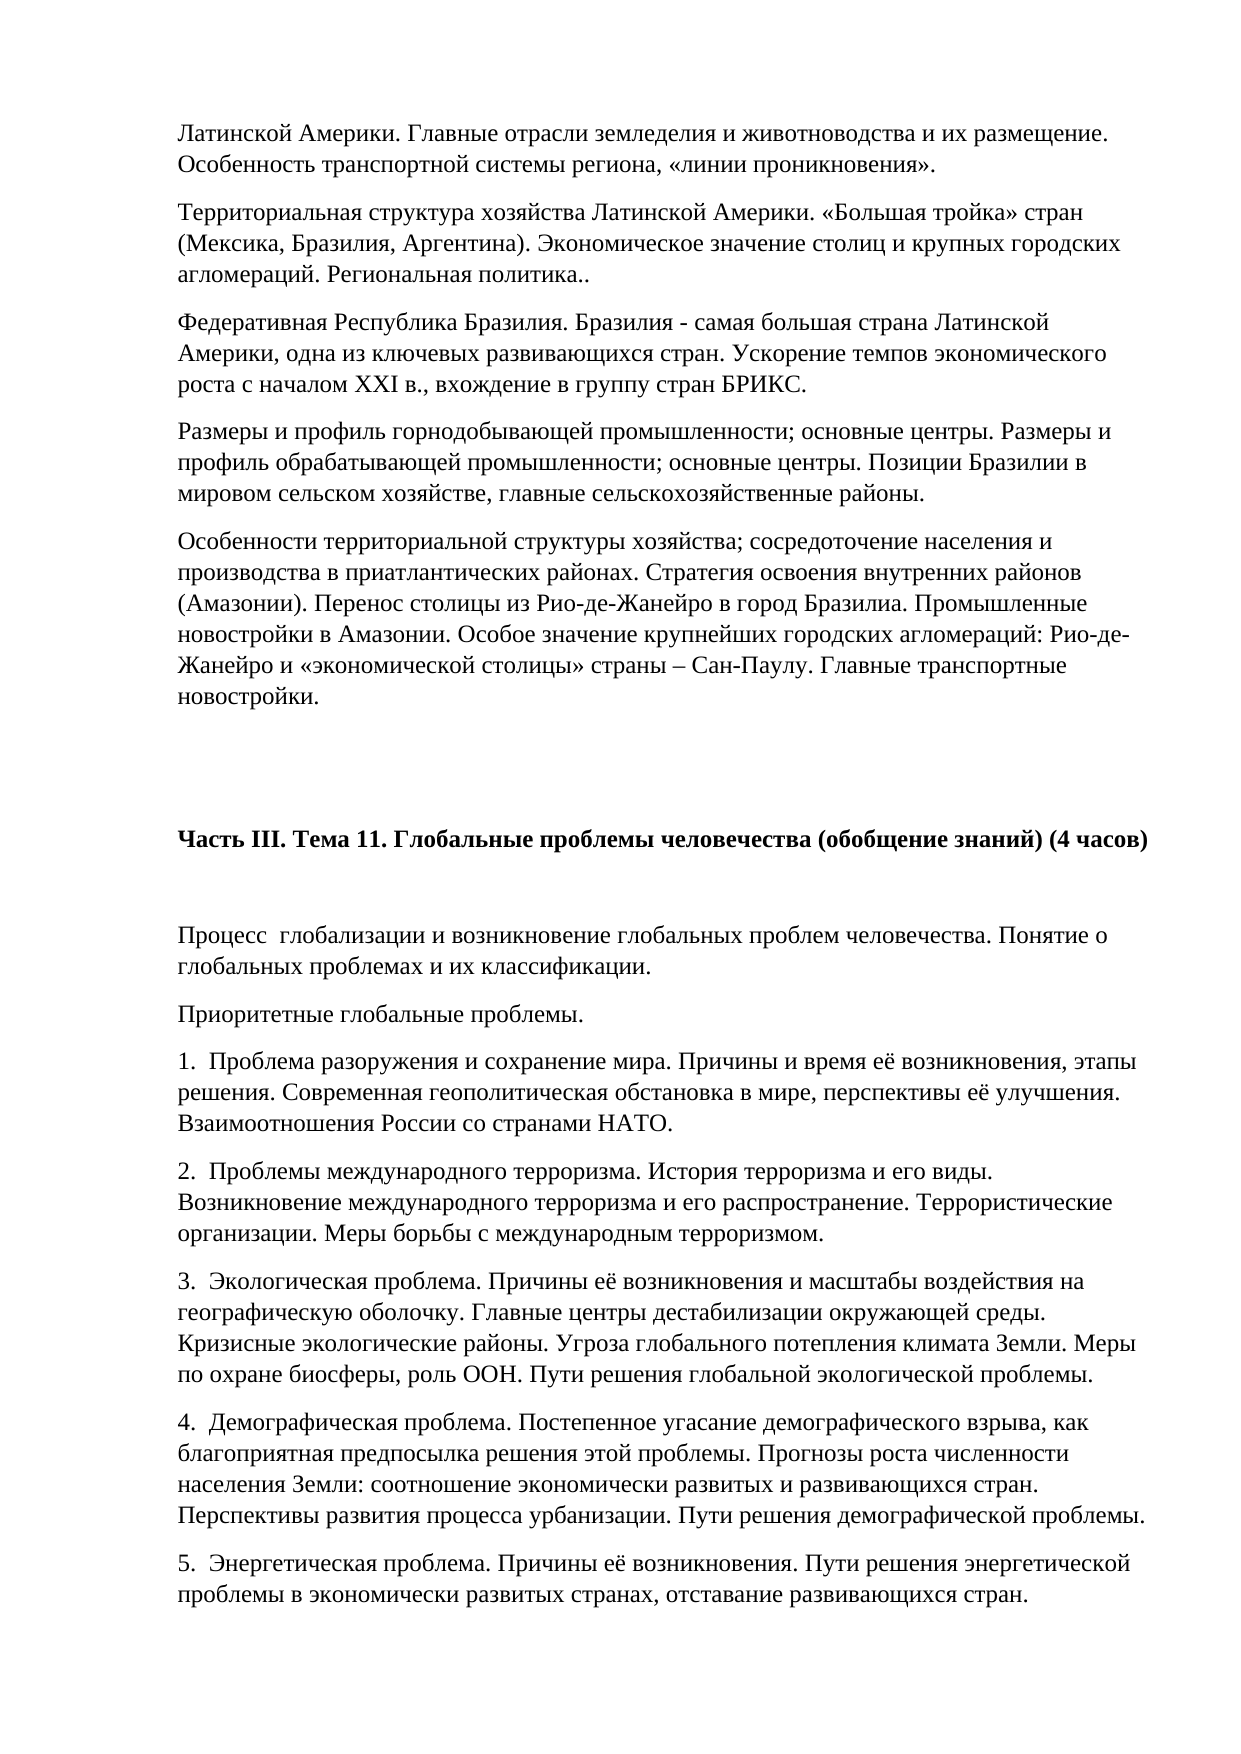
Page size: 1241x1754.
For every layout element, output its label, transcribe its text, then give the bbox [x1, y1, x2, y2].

text Особенности территориальной структуры хозяйства; сосредоточение населения и производства в приатлантических районах. Стратегия освоения внутренних районов (Амазонии). Перенос столицы из Рио-де-Жанейро в город Бразилиа. Промышленные новостройки в Амазонии. Особое значение крупнейших городских агломераций: Рио-де-Жанейро и «экономической столицы» страны – Сан-Паулу. Главные транспортные новостройки. [177, 526, 1152, 710]
text Часть III. Тема 11. Глобальные проблемы человечества (обобщение знаний) (4 часов) [177, 824, 1152, 853]
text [177, 118, 1152, 178]
text 2. Проблемы международного терроризма. История терроризма и его виды. Возникновение международного терроризма и его распространение. Террористические организации. Меры борьбы с международным терроризмом. [177, 1156, 1152, 1247]
text 4. Демографическая проблема. Постепенное угасание демографического взрыва, как благоприятная предпосылка решения этой проблемы. Прогнозы роста численности населения Земли: соотношение экономически развитых и развивающихся стран. Перспективы развития процесса урбанизации. Пути решения демографической проблемы. [177, 1407, 1152, 1529]
text Территориальная структура хозяйства Латинской Америки. «Большая тройка» стран (Мексика, Бразилия, Аргентина). Экономическое значение столиц и крупных городских агломераций. Региональная политика.. [177, 197, 1152, 288]
text Процесс глобализации и возникновение глобальных проблем человечества. Понятие о глобальных проблемах и их классификации. [177, 920, 1152, 980]
text 3. Экологическая проблема. Причины её возникновения и масштабы воздействия на географическую оболочку. Главные центры дестабилизации окружающей среды. Кризисные экологические районы. Угроза глобального потепления климата Земли. Меры по охране биосферы, роль ООН. Пути решения глобальной экологической проблемы. [177, 1266, 1152, 1388]
text 1. Проблема разоружения и сохранение мира. Причины и время её возникновения, этапы решения. Современная геополитическая обстановка в мире, перспективы её улучшения. Взаимоотношения России со странами НАТО. [177, 1046, 1152, 1137]
text Федеративная Республика Бразилия. Бразилия - самая большая страна Латинской Америки, одна из ключевых развивающихся стран. Ускорение темпов экономического роста с началом XXI в., вхождение в группу стран БРИКС. [177, 307, 1152, 397]
text Размеры и профиль горнодобывающей промышленности; основные центры. Размеры и профиль обрабатывающей промышленности; основные центры. Позиции Бразилии в мировом сельском хозяйстве, главные сельскохозяйственные районы. [177, 416, 1152, 507]
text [177, 1548, 1152, 1607]
text Приоритетные глобальные проблемы. [177, 999, 1152, 1027]
